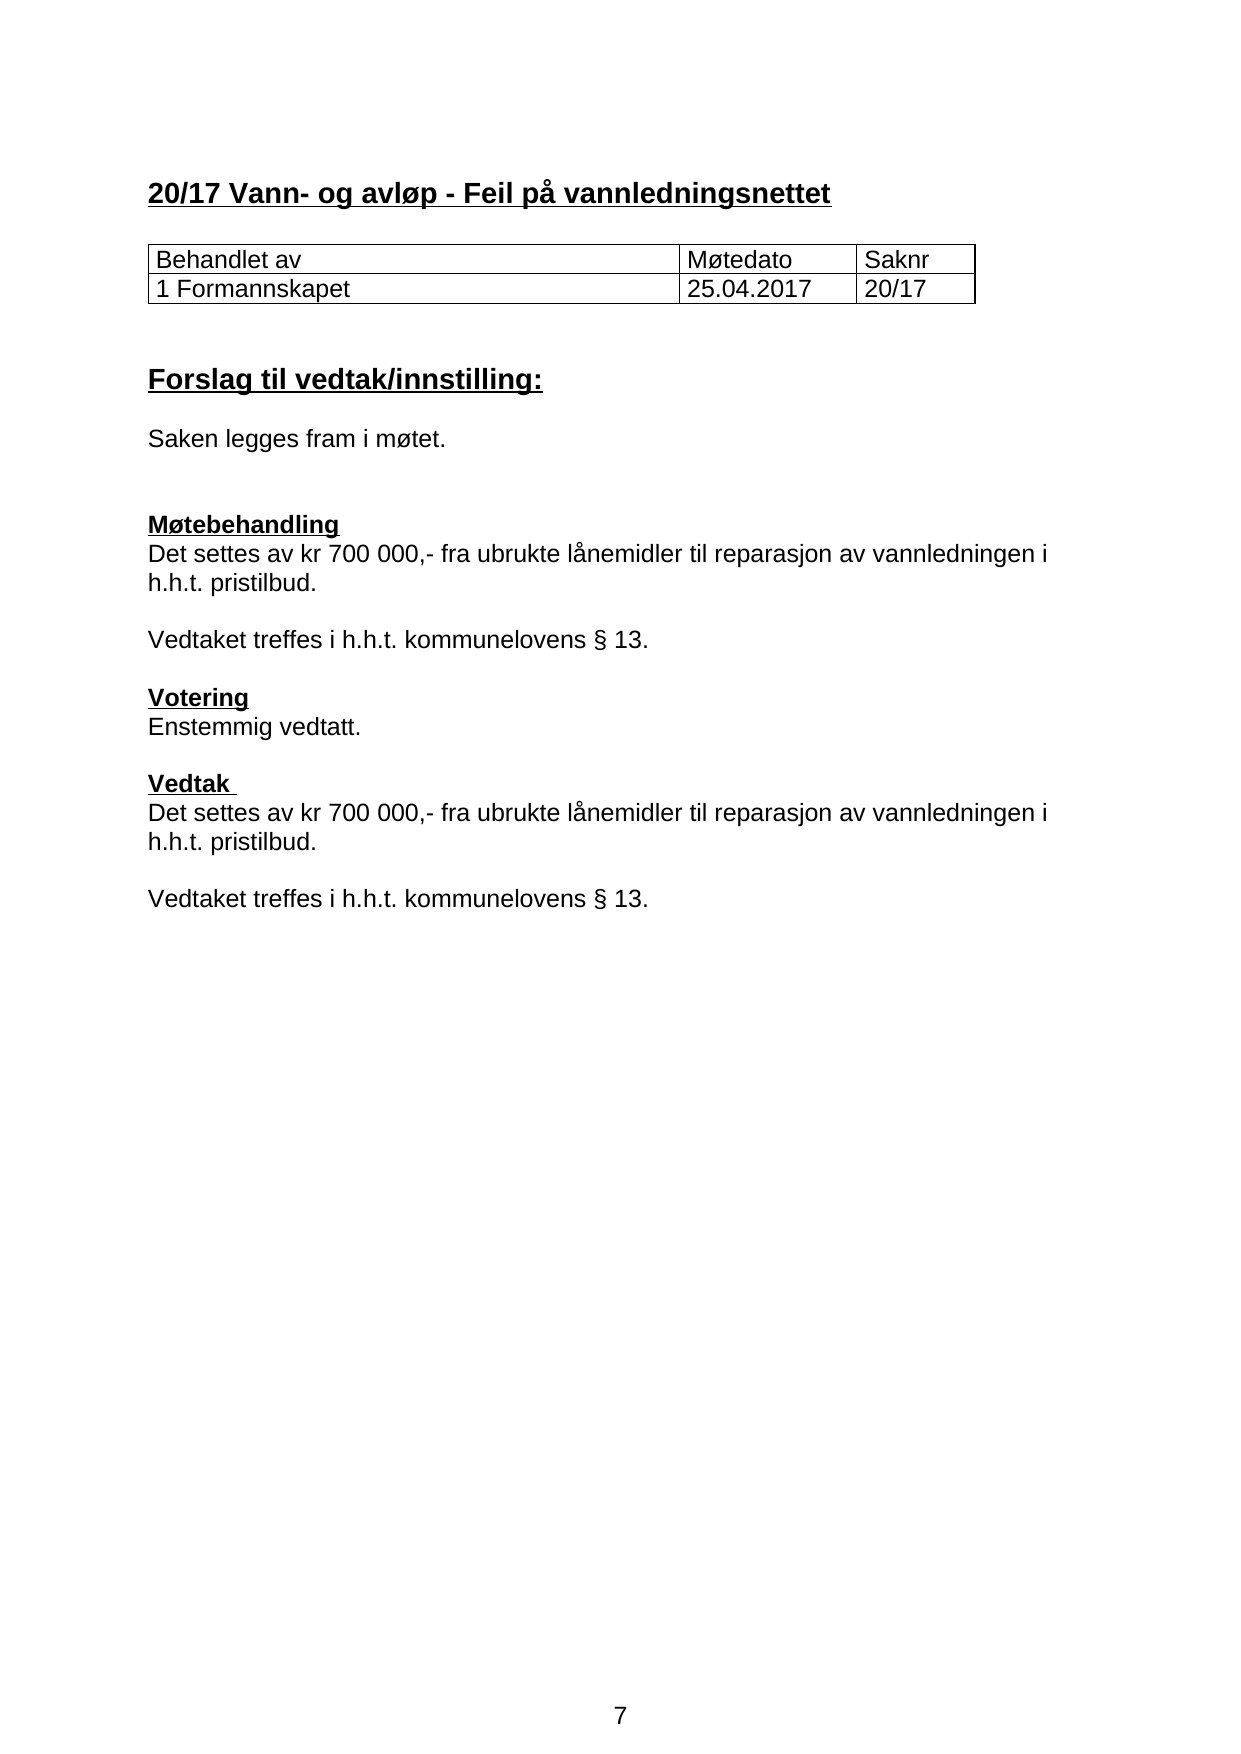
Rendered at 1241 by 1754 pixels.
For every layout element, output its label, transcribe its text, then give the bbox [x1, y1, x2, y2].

title 20/17 Vann- og avløp - Feil på vannledningsnettet [148, 176, 1092, 210]
table_header Saknr [857, 245, 974, 273]
table_header Behandlet av [149, 245, 679, 273]
table_cell 25.04.2017 [680, 274, 856, 303]
table_header Møtedato [680, 245, 856, 273]
table_cell 1 Formannskapet [149, 274, 679, 303]
table_cell 20/17 [857, 274, 974, 303]
